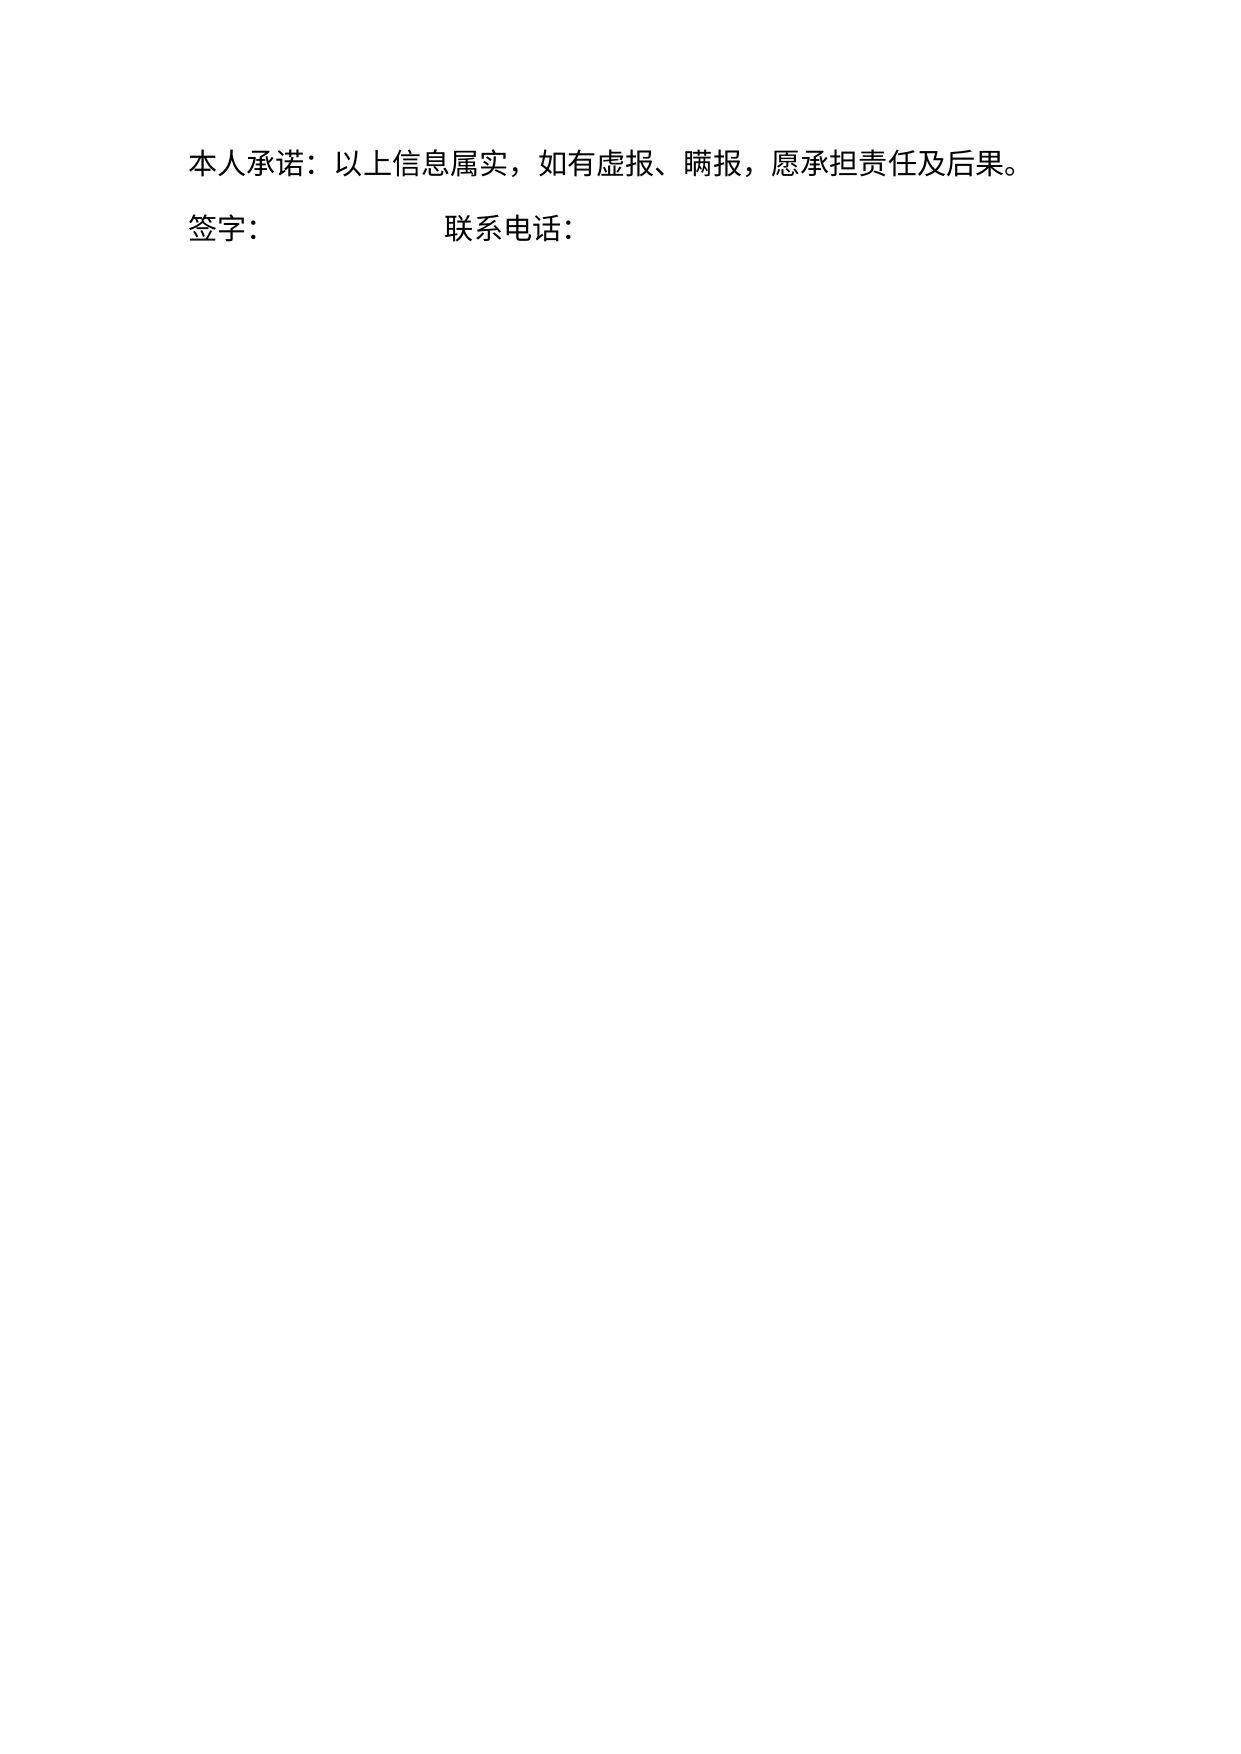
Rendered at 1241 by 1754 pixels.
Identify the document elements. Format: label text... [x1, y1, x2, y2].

text 本人承诺：以上信息属实，如有虚报、瞒报，愿承担责任及后果。 [188, 129, 1053, 194]
text 签字： 联系电话： [188, 194, 1053, 259]
